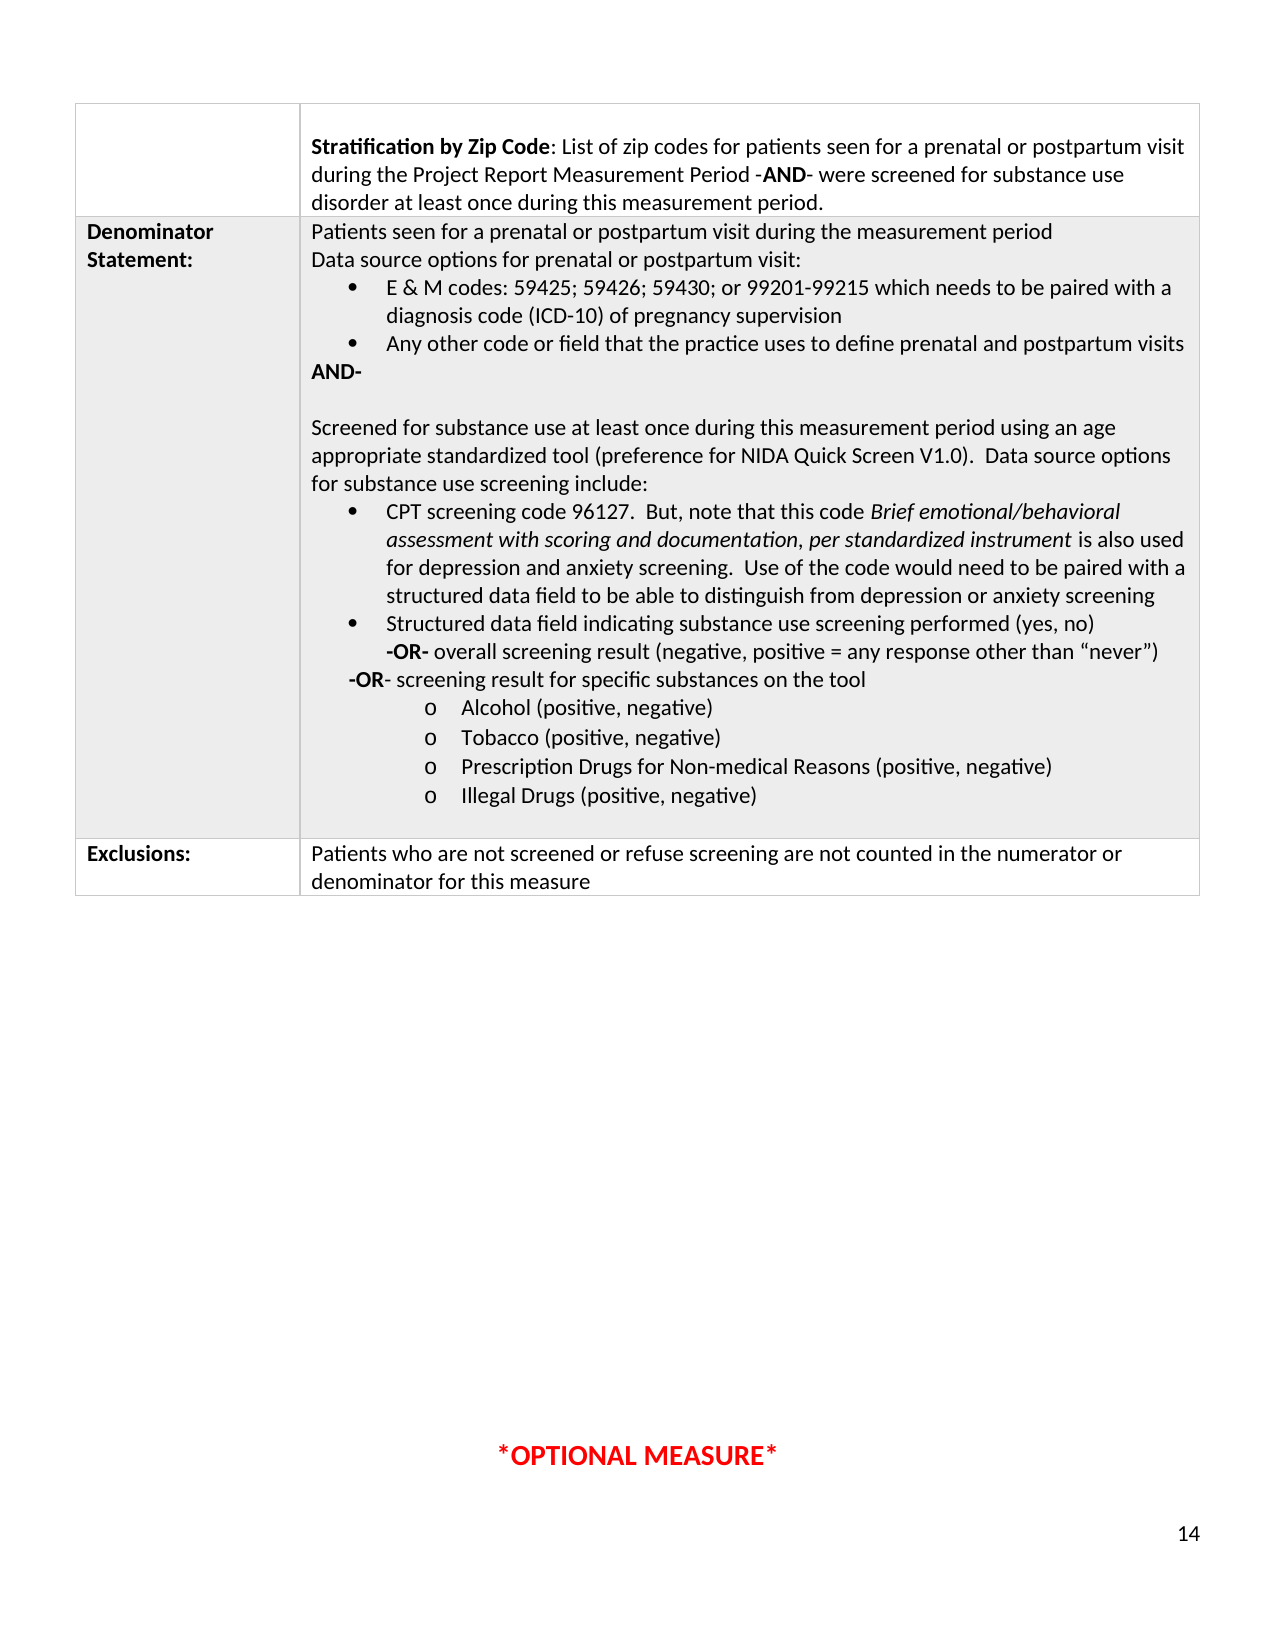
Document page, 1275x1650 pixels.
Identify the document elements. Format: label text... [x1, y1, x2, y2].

text *OPTIONAL MEASURE* [75, 1437, 1200, 1472]
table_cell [76, 104, 299, 216]
table_cell Patients seen for a prenatal or postpartum visit during the measurement period Data source options for prenatal or postpartum visit: E & M codes: 59425; 59426; 59430; or 99201-99215 which needs to be paired with a diagnosis code (ICD-10) of pregnancy supervision Any other code or field that the practice uses to define prenatal and postpartum visits AND- Screened for substance use at least once during this measurement period using an age appropriate standardized tool (preference for NIDA Quick Screen V1.0). Data source options for substance use screening include: CPT screening code 96127. But, note that this code Brief emotional/behavioral assessment with scoring and documentation, per standardized instrument is also used for depression and anxiety screening. Use of the code would need to be paired with a structured data field to be able to distinguish from depression or anxiety screening Structured data field indicating substance use screening performed (yes, no) -OR- overall screening result (negative, positive = any response other than “never”) -OR- screening result for specific substances on the tool Alcohol (positive, negative) Tobacco (positive, negative) Prescription Drugs for Non-medical Reasons (positive, negative) Illegal Drugs (positive, negative) [301, 217, 1199, 838]
table_cell Patients who are not screened or refuse screening are not counted in the numerator or denominator for this measure [301, 839, 1199, 895]
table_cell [301, 104, 1199, 216]
table_cell Denominator Statement: [76, 217, 299, 838]
table_cell Exclusions: [76, 839, 299, 895]
